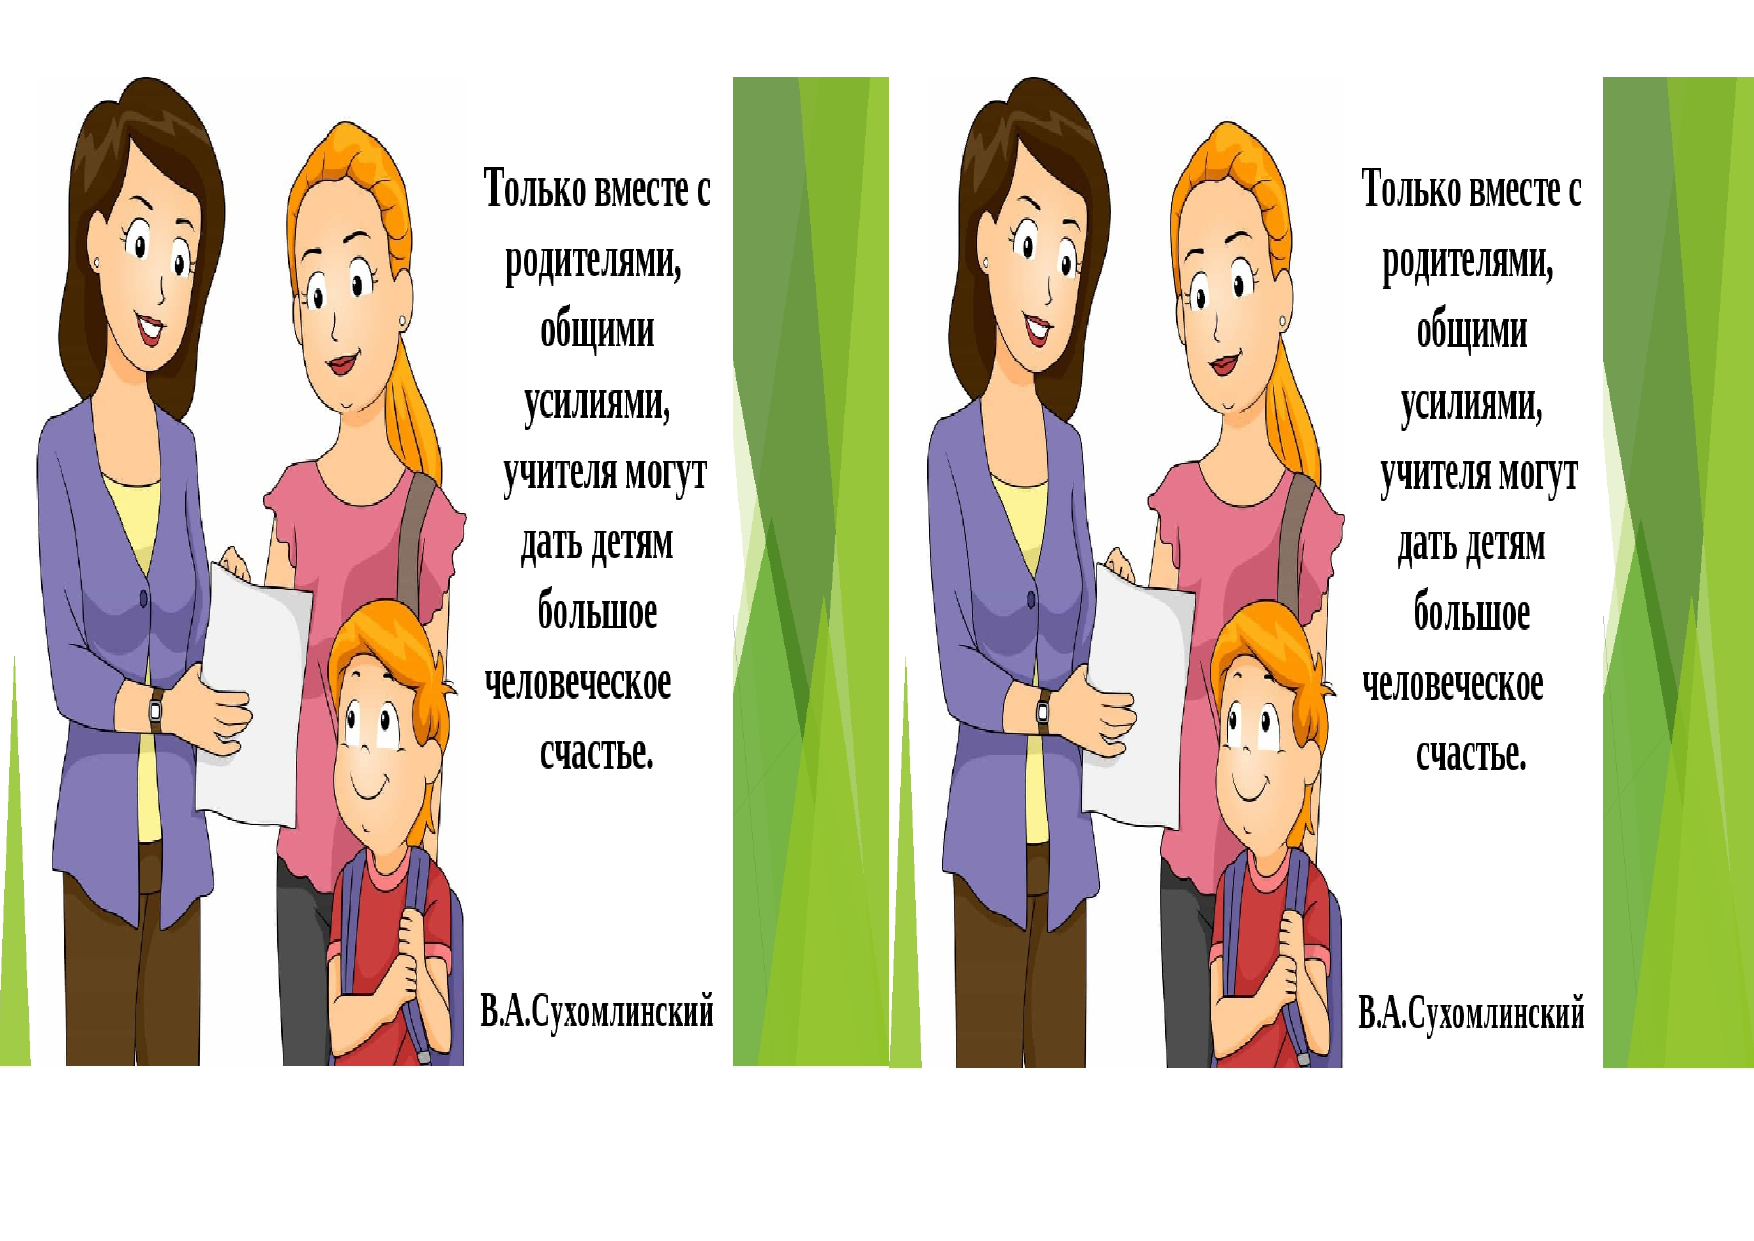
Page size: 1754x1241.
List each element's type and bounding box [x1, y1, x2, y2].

picture [0, 77, 1754, 1070]
